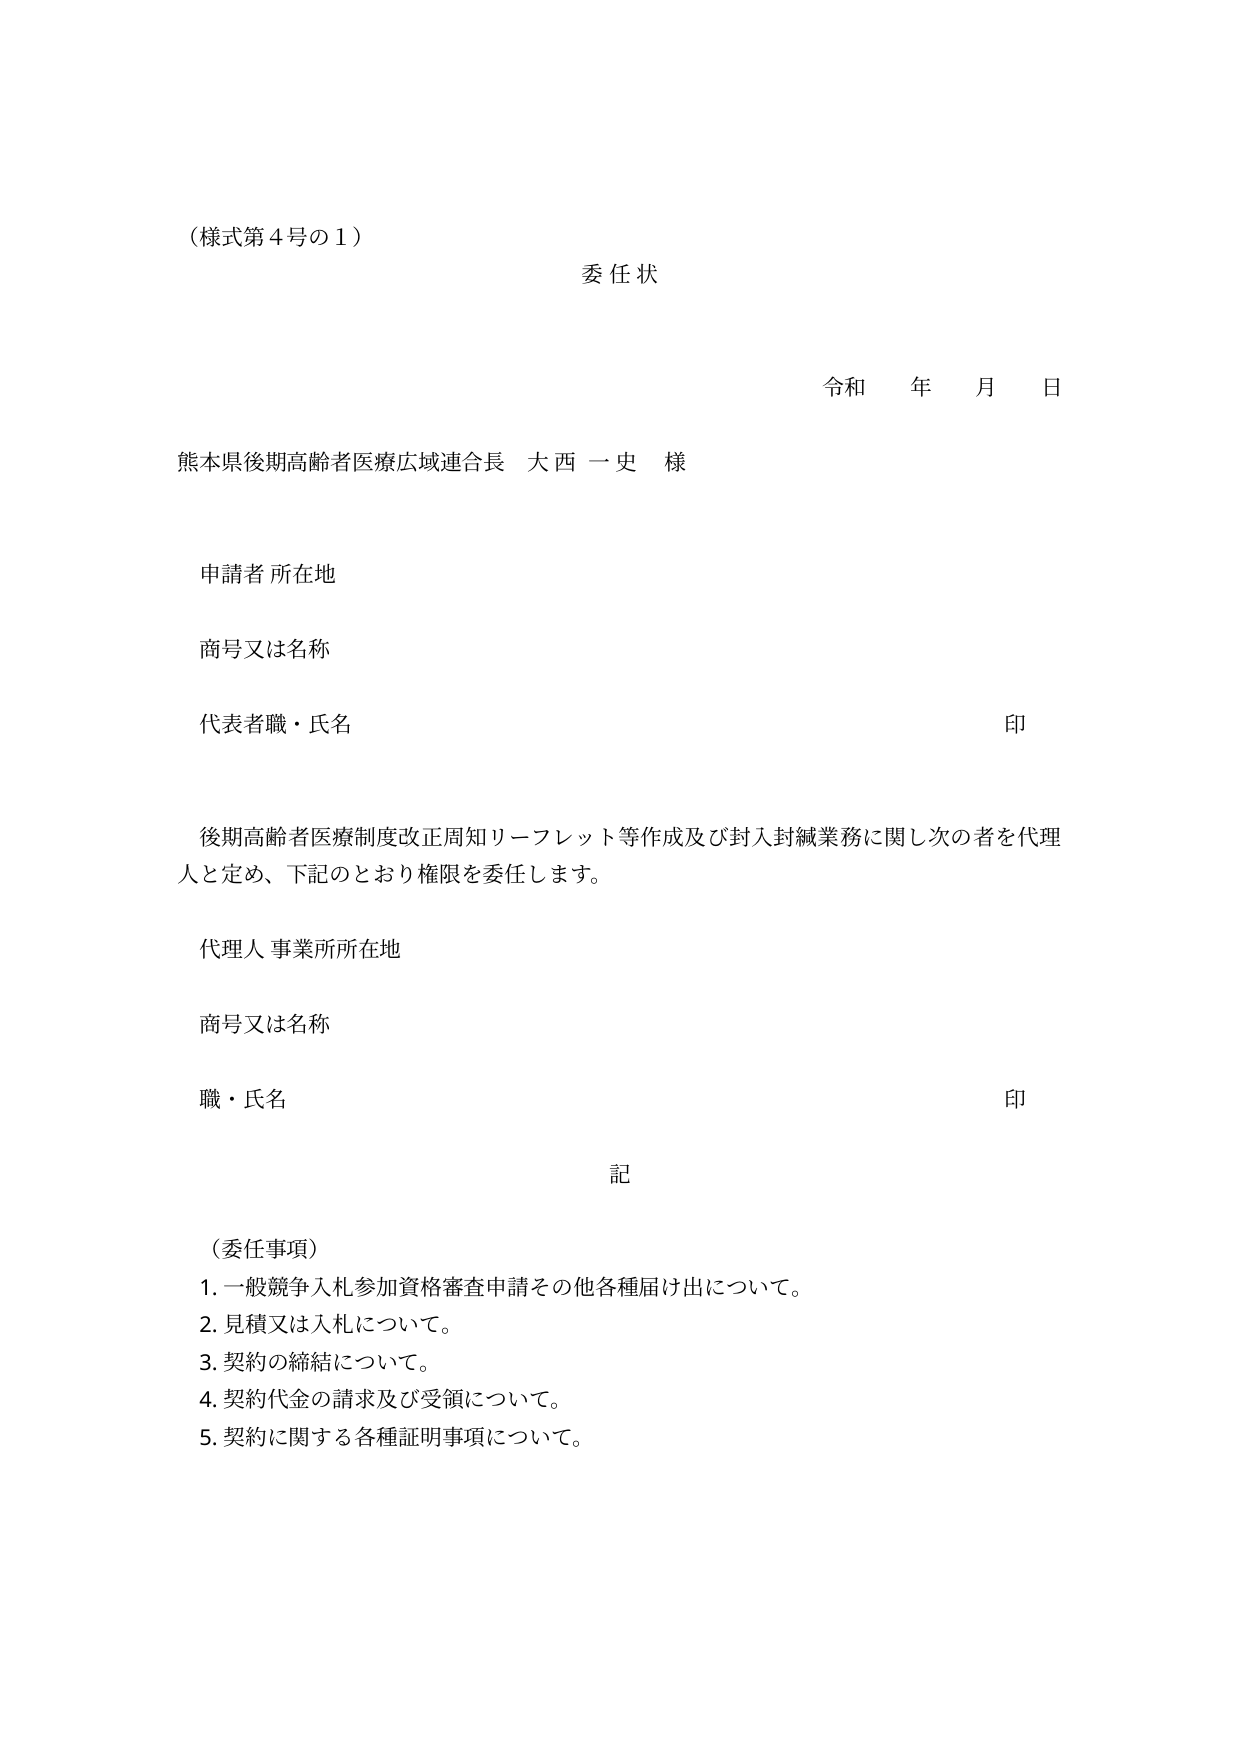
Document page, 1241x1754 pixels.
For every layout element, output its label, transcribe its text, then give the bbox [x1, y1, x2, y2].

text 委 任 状 [177, 254, 1063, 292]
text 5. 契約に関する各種証明事項について。 [177, 1417, 1063, 1454]
text 3. 契約の締結について。 [177, 1342, 1063, 1379]
text 4. 契約代金の請求及び受領について。 [177, 1379, 1063, 1417]
text 記 [177, 1154, 1063, 1192]
text 熊本県後期高齢者医療広域連合長 大 西 一 史 様 [177, 442, 1063, 479]
text 代表者職・氏名 印 [177, 704, 1063, 742]
text （様式第４号の１） [177, 217, 1063, 254]
text 商号又は名称 [177, 1004, 1063, 1042]
text 令和 年 月 日 [177, 367, 1063, 404]
text 後期高齢者医療制度改正周知リーフレット等作成及び封入封緘業務に関し次の者を代理人と定め、下記のとおり権限を委任します。 [177, 817, 1063, 892]
text 1. 一般競争入札参加資格審査申請その他各種届け出について。 [177, 1267, 1063, 1304]
text 申請者 所在地 [177, 554, 1063, 592]
text 商号又は名称 [177, 629, 1063, 667]
text 2. 見積又は入札について。 [177, 1304, 1063, 1342]
text 職・氏名 印 [177, 1079, 1063, 1117]
text 代理人 事業所所在地 [177, 929, 1063, 967]
text （委任事項） [177, 1229, 1063, 1267]
